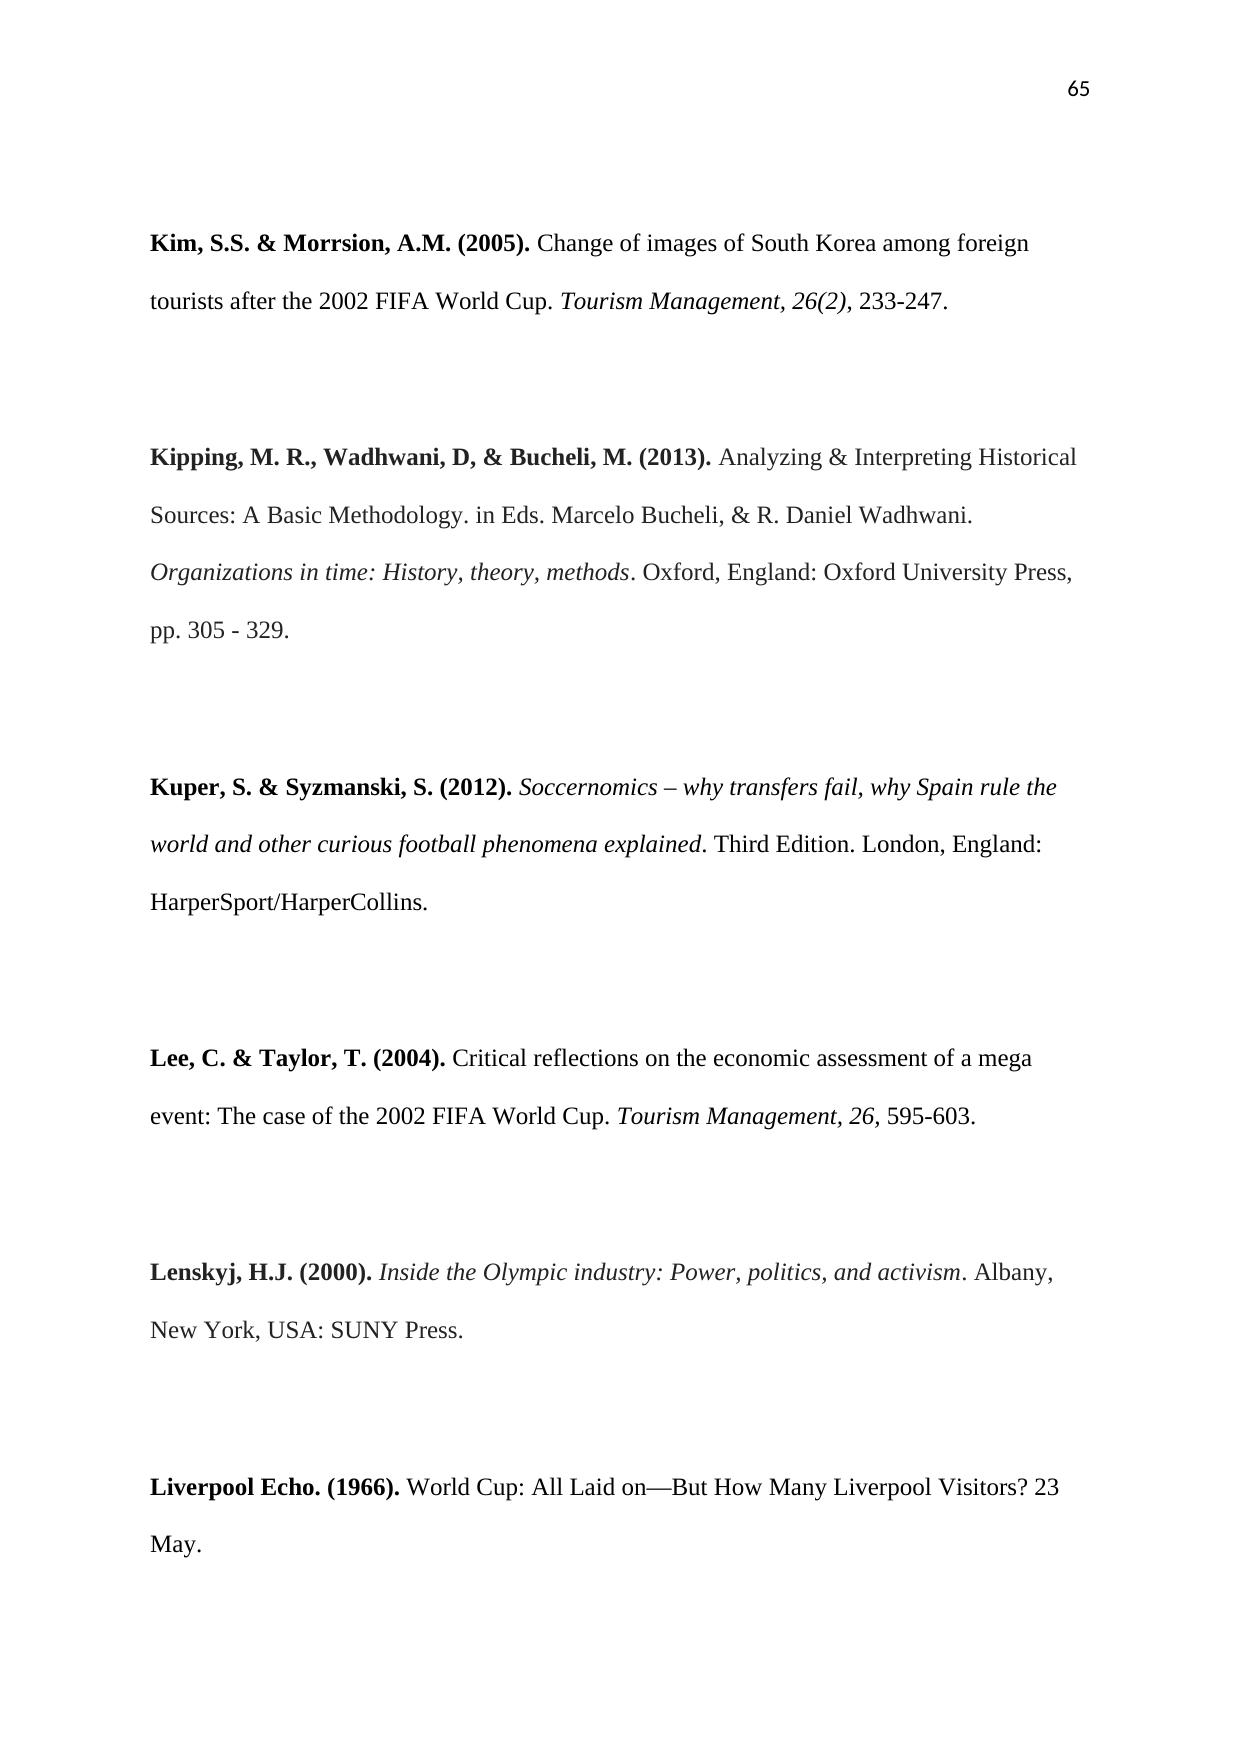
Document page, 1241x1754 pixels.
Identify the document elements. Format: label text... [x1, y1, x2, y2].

text Kipping, M. R., Wadhwani, D, & Bucheli, M. (2013). Analyzing & Interpreting Historical Sources: A Basic Methodology. in Eds. Marcelo Bucheli, & R. Daniel Wadhwani. Organizations in time: History, theory, methods. Oxford, England: Oxford University Press, pp. 305 - 329. [150, 442, 1090, 644]
text Kuper, S. & Syzmanski, S. (2012). Soccernomics – why transfers fail, why Spain rule the world and other curious football phenomena explained. Third Edition. London, England: HarperSport/HarperCollins. [150, 772, 1090, 915]
text Kim, S.S. & Morrsion, A.M. (2005). Change of images of South Korea among foreign tourists after the 2002 FIFA World Cup. Tourism Management, 26(2), 233-247. [150, 228, 1090, 314]
text Liverpool Echo. (1966). World Cup: All Laid on—But How Many Liverpool Visitors? 23 May. [150, 1472, 1090, 1558]
text Lenskyj, H.J. (2000). Inside the Olympic industry: Power, politics, and activism. Albany, New York, USA: SUNY Press. [150, 1257, 1090, 1344]
text Lee, C. & Taylor, T. (2004). Critical reflections on the economic assessment of a mega event: The case of the 2002 FIFA World Cup. Tourism Management, 26, 595-603. [150, 1043, 1090, 1129]
